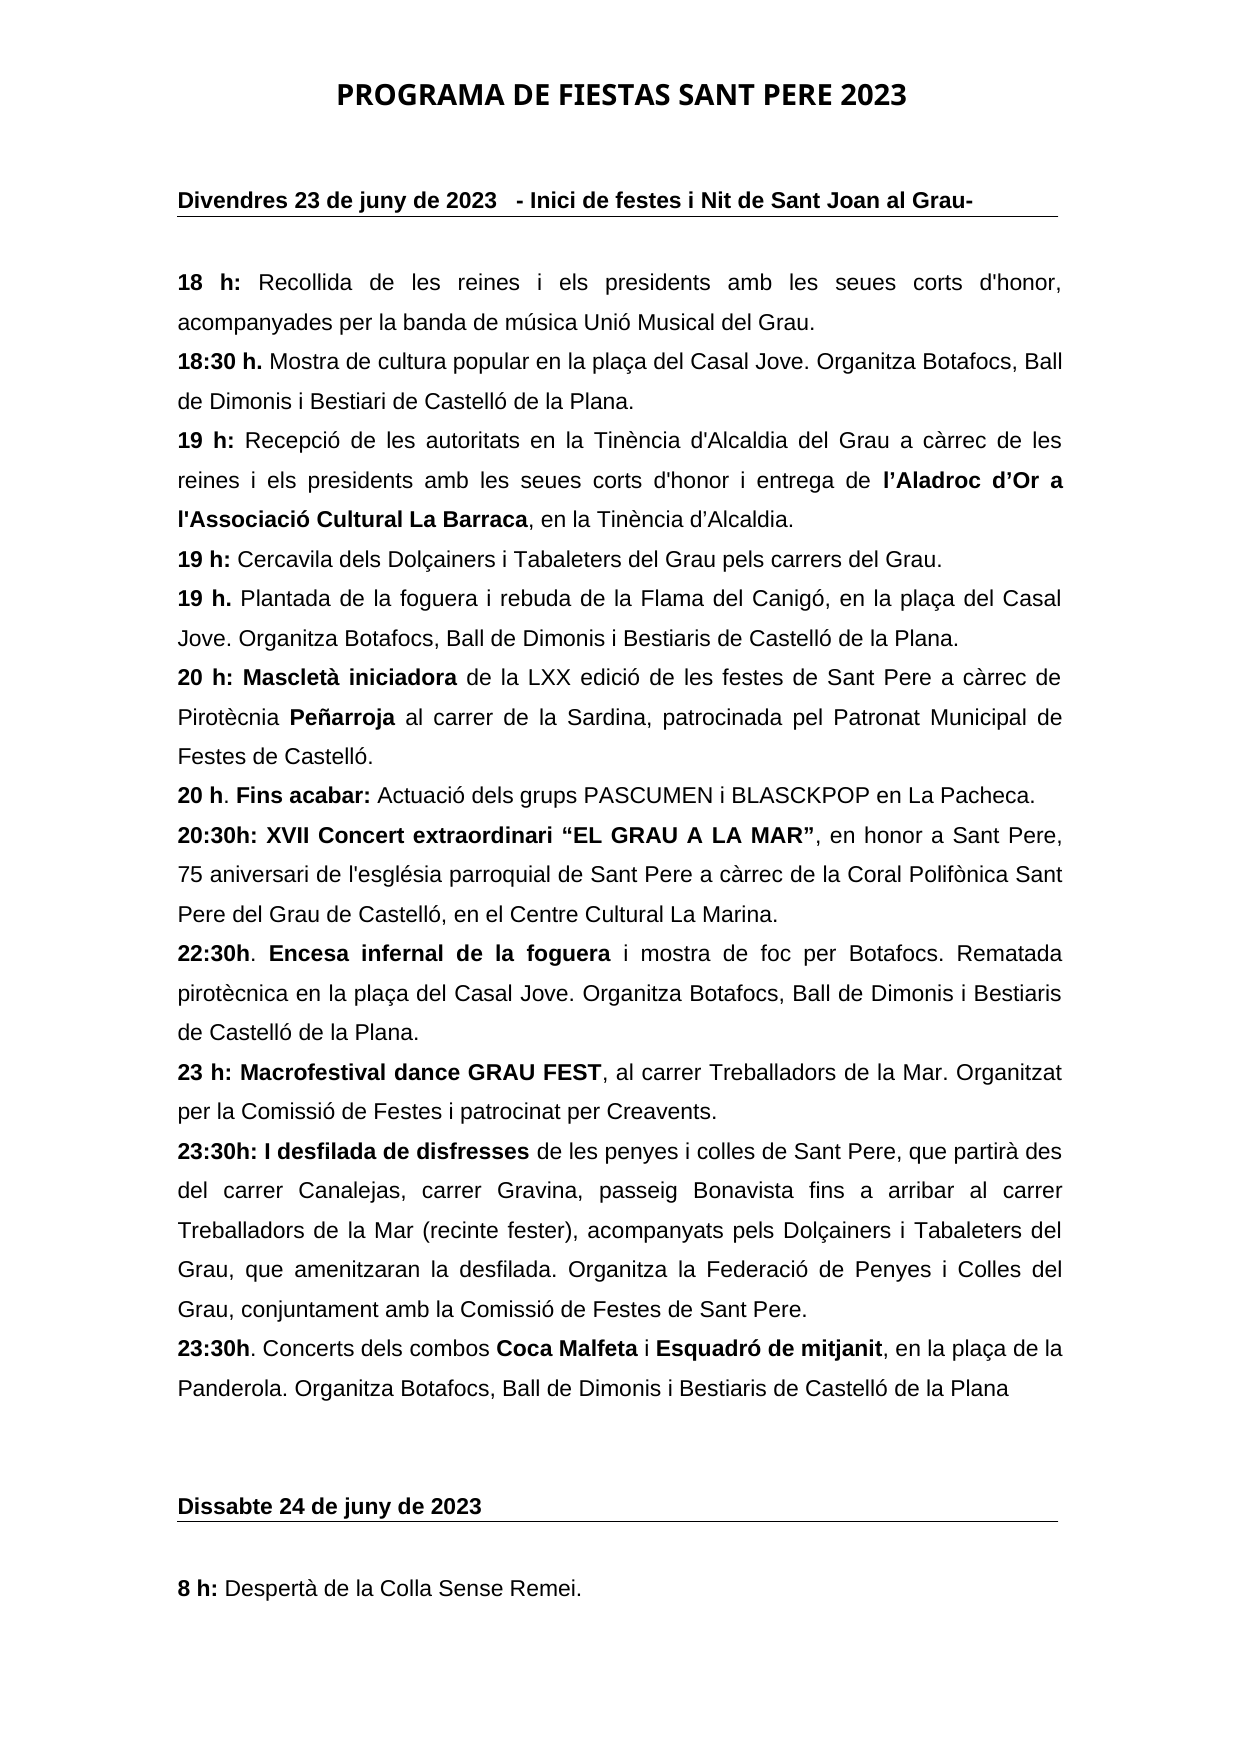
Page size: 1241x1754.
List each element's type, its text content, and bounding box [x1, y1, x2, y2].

text 23:30h: I desfilada de disfresses de les penyes i colles de Sant Pere, que partirà des del carrer Canalejas, carrer Gravina, passeig Bonavista fins a arribar al carrer Treballadors de la Mar (recinte fester), acompanyats pels Dolçainers i Tabaleters del Grau, que amenitzaran la desfilada. Organitza la Federació de Penyes i Colles del Grau, conjuntament amb la Comissió de Festes de Sant Pere. [177, 1138, 1063, 1322]
text 19 h: Recepció de les autoritats en la Tinència d'Alcaldia del Grau a càrrec de les reines i els presidents amb les seues corts d'honor i entrega de l’Aladroc d’Or a l'Associació Cultural La Barraca, en la Tinència d’Alcaldia. [177, 427, 1063, 532]
text 23:30h. Concerts dels combos Coca Malfeta i Esquadró de mitjanit, en la plaça de la Panderola. Organitza Botafocs, Ball de Dimonis i Bestiaris de Castelló de la Plana [177, 1335, 1063, 1401]
text 18:30 h. Mostra de cultura popular en la plaça del Casal Jove. Organitza Botafocs, Ball de Dimonis i Bestiari de Castelló de la Plana. [177, 348, 1063, 414]
text 19 h: Cercavila dels Dolçainers i Tabaleters del Grau pels carrers del Grau. [177, 546, 1063, 572]
text 22:30h. Encesa infernal de la foguera i mostra de foc per Botafocs. Rematada pirotècnica en la plaça del Casal Jove. Organitza Botafocs, Ball de Dimonis i Bestiaris de Castelló de la Plana. [177, 940, 1063, 1046]
text Divendres 23 de juny de 2023 - Inici de festes i Nit de Sant Joan al Grau- [177, 187, 1058, 216]
text 23 h: Macrofestival dance GRAU FEST, al carrer Treballadors de la Mar. Organitzat per la Comissió de Festes i patrocinat per Creavents. [177, 1059, 1063, 1124]
text 20 h. Fins acabar: Actuació dels grups PASCUMEN i BLASCKPOP en La Pacheca. [177, 782, 1063, 809]
text 20 h: Mascletà iniciadora de la LXX edició de les festes de Sant Pere a càrrec de Pirotècnia Peñarroja al carrer de la Sardina, patrocinada pel Patronat Municipal de Festes de Castelló. [177, 664, 1063, 769]
text 8 h: Despertà de la Colla Sense Remei. [177, 1575, 1063, 1601]
text 19 h. Plantada de la foguera i rebuda de la Flama del Canigó, en la plaça del Casal Jove. Organitza Botafocs, Ball de Dimonis i Bestiaris de Castelló de la Plana. [177, 585, 1063, 651]
text 18 h: Recollida de les reines i els presidents amb les seues corts d'honor, acompanyades per la banda de música Unió Musical del Grau. [177, 269, 1063, 335]
text 20:30h: XVII Concert extraordinari “EL GRAU A LA MAR”, en honor a Sant Pere, 75 aniversari de l'església parroquial de Sant Pere a càrrec de la Coral Polifònica Sant Pere del Grau de Castelló, en el Centre Cultural La Marina. [177, 822, 1063, 927]
text Dissabte 24 de juny de 2023 [177, 1493, 1058, 1521]
